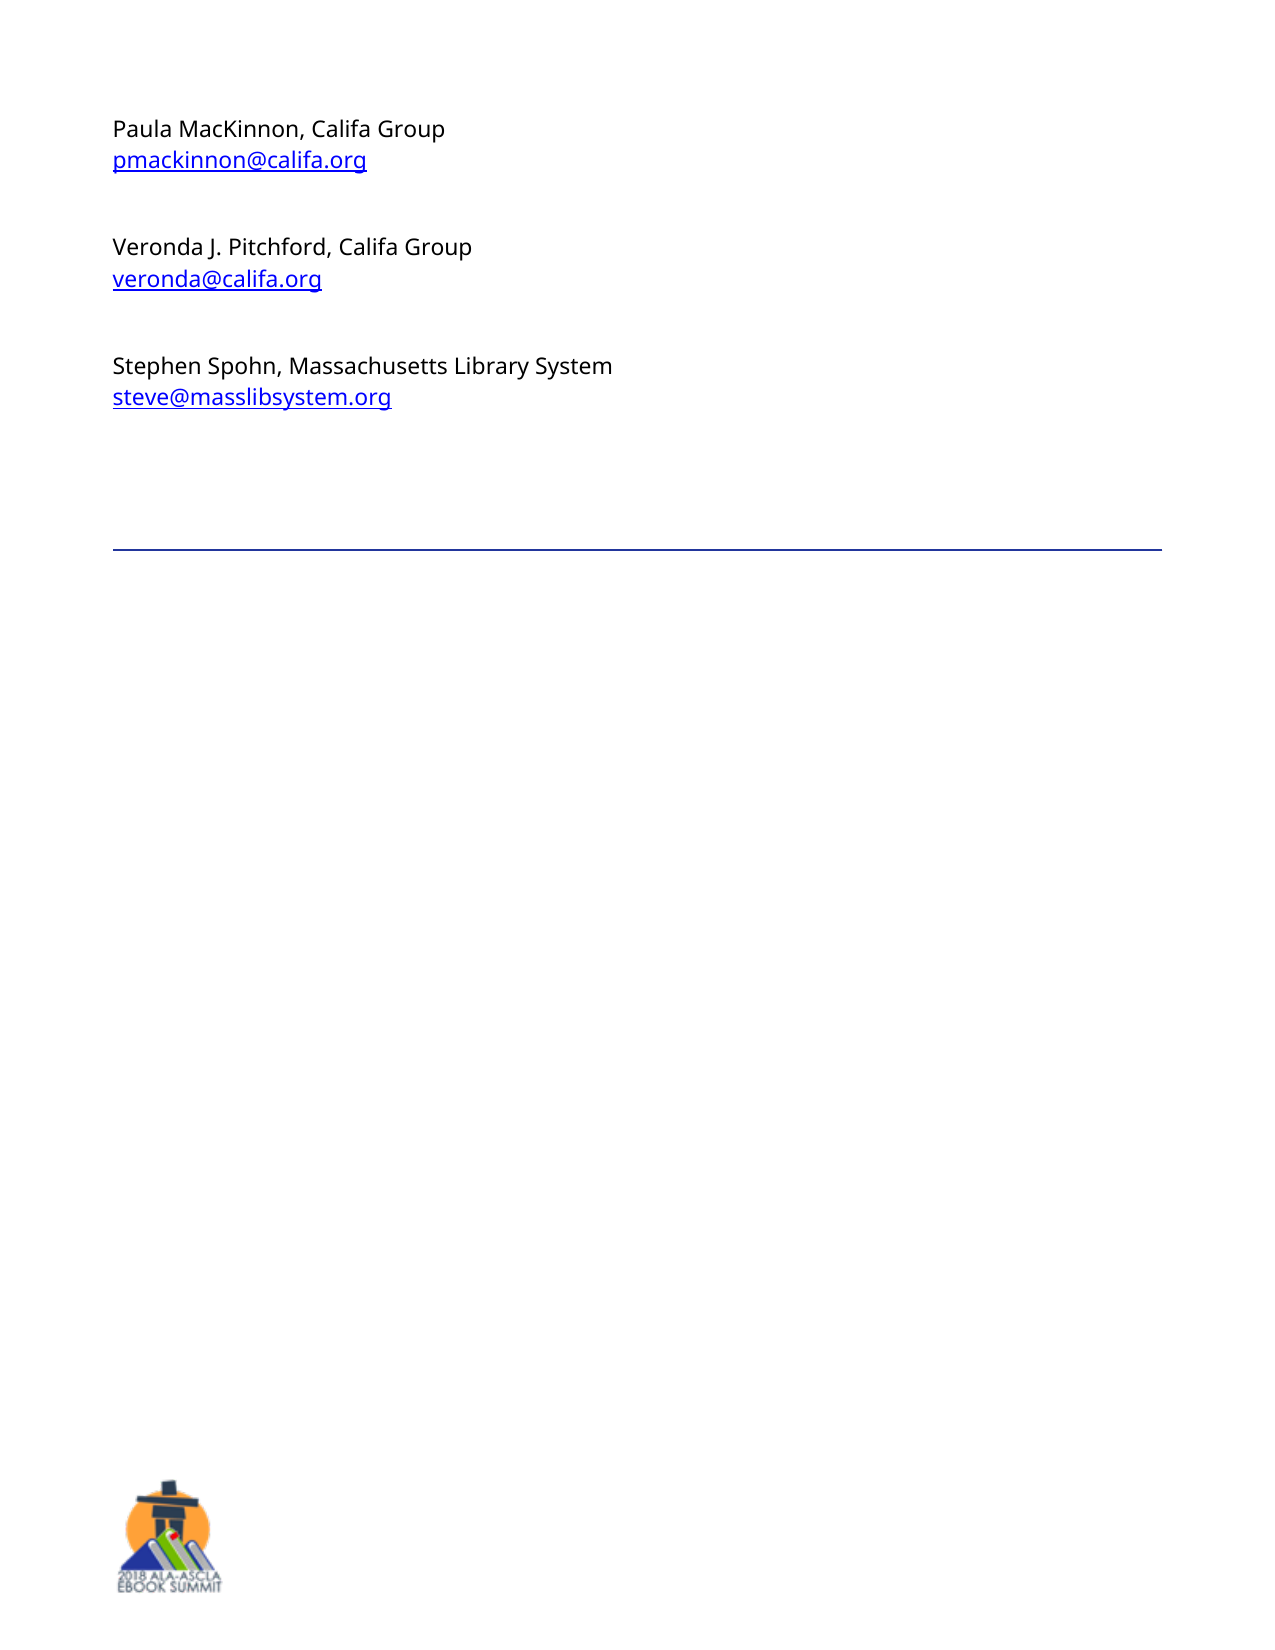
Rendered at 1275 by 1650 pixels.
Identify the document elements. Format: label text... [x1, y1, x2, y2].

text Veronda J. Pitchford, Califa Group veronda@califa.org [112, 231, 1162, 294]
picture [112, 1477, 226, 1599]
text Paula MacKinnon, Califa Group pmackinnon@califa.org [112, 112, 1162, 175]
text Stephen Spohn, Massachusetts Library System steve@masslibsystem.org [112, 350, 1162, 412]
